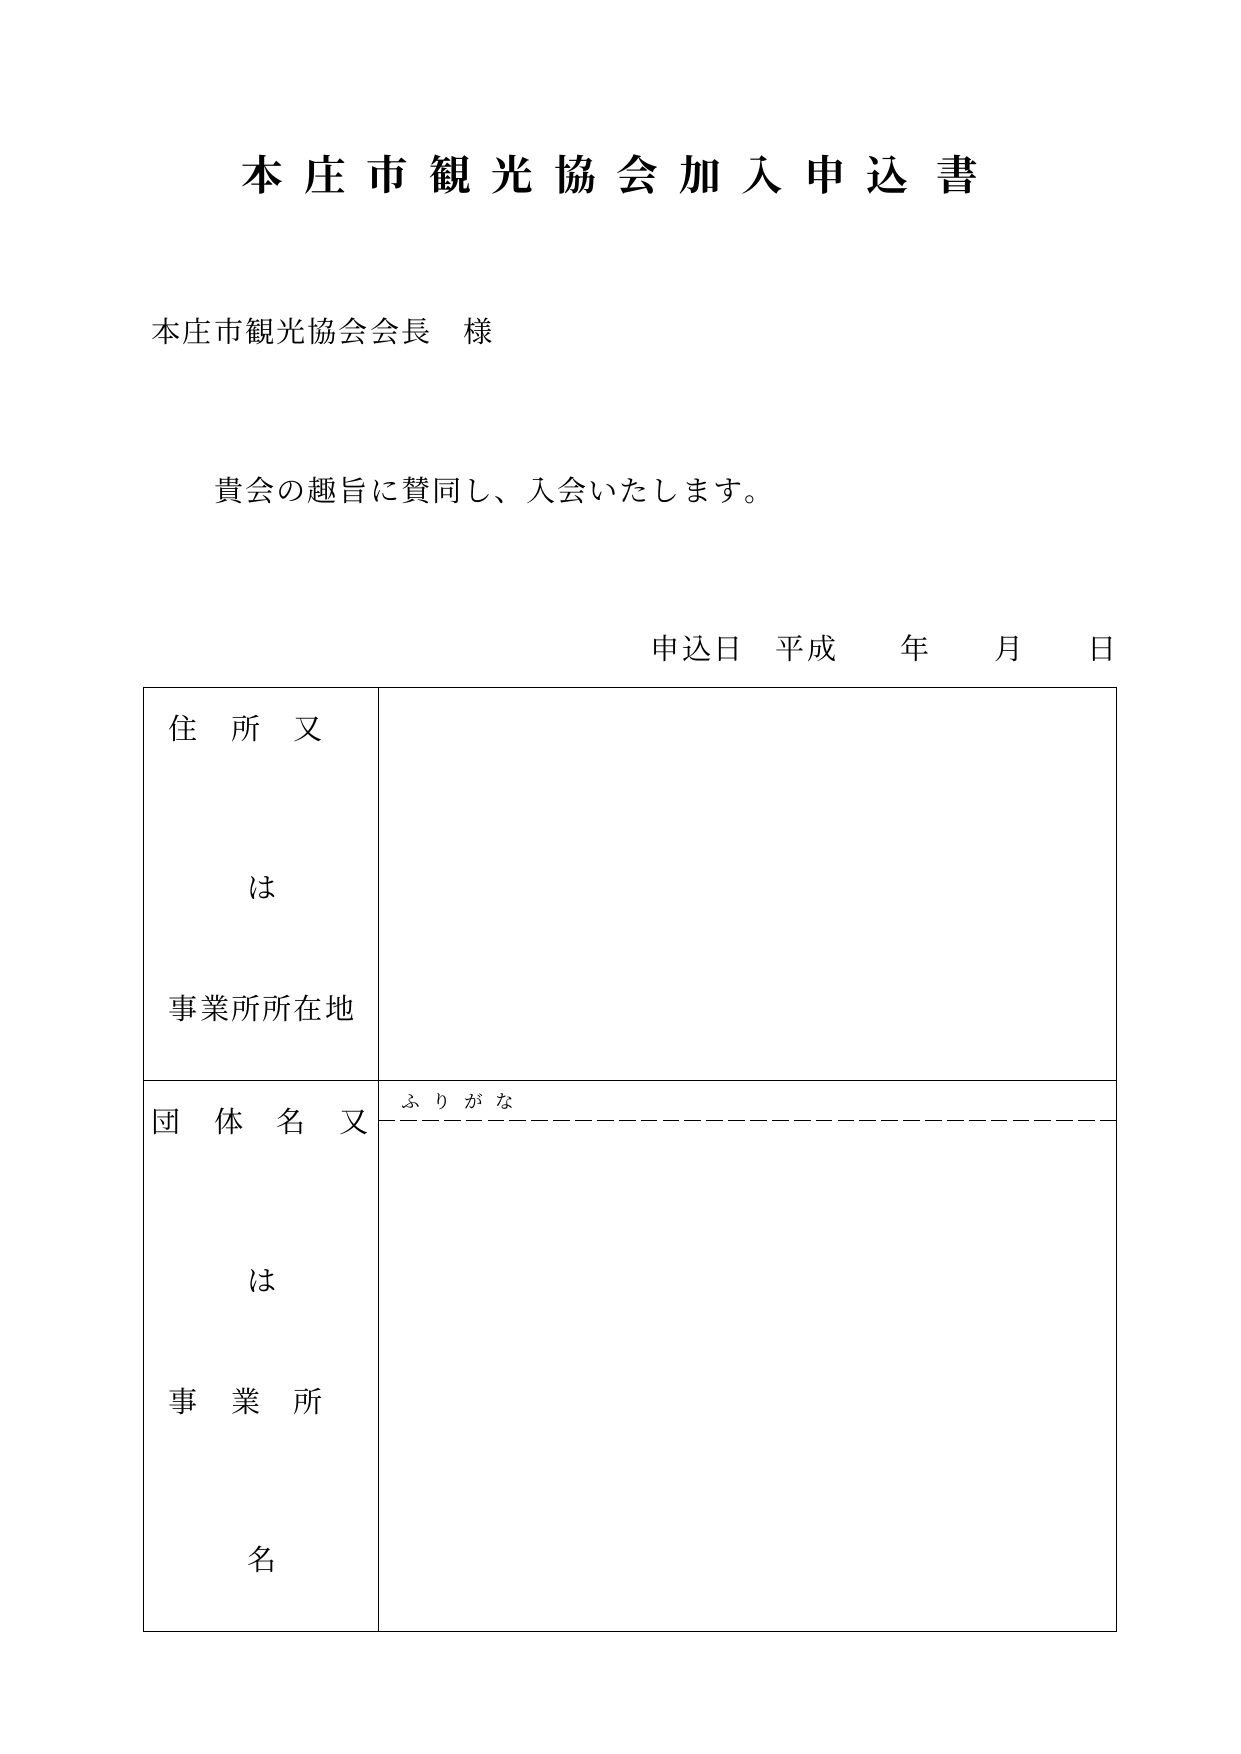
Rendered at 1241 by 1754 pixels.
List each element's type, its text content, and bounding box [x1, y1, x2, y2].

text 本庄市観光協会会長 様 [120, 291, 1120, 370]
table_cell [379, 1120, 1116, 1631]
text 申込日 平成 年 月 日 [120, 607, 1120, 687]
text 貴会の趣旨に賛同し、入会いたします。 [120, 449, 1120, 528]
table_cell 団体名又は 事業所名 [144, 1081, 378, 1631]
table_cell ふりがな [379, 1081, 1116, 1120]
table_header [379, 688, 1116, 1079]
text 本庄市観光協会加入申込書 [120, 132, 1120, 212]
table_header 住所又は 事業所所在地 [144, 688, 378, 1079]
